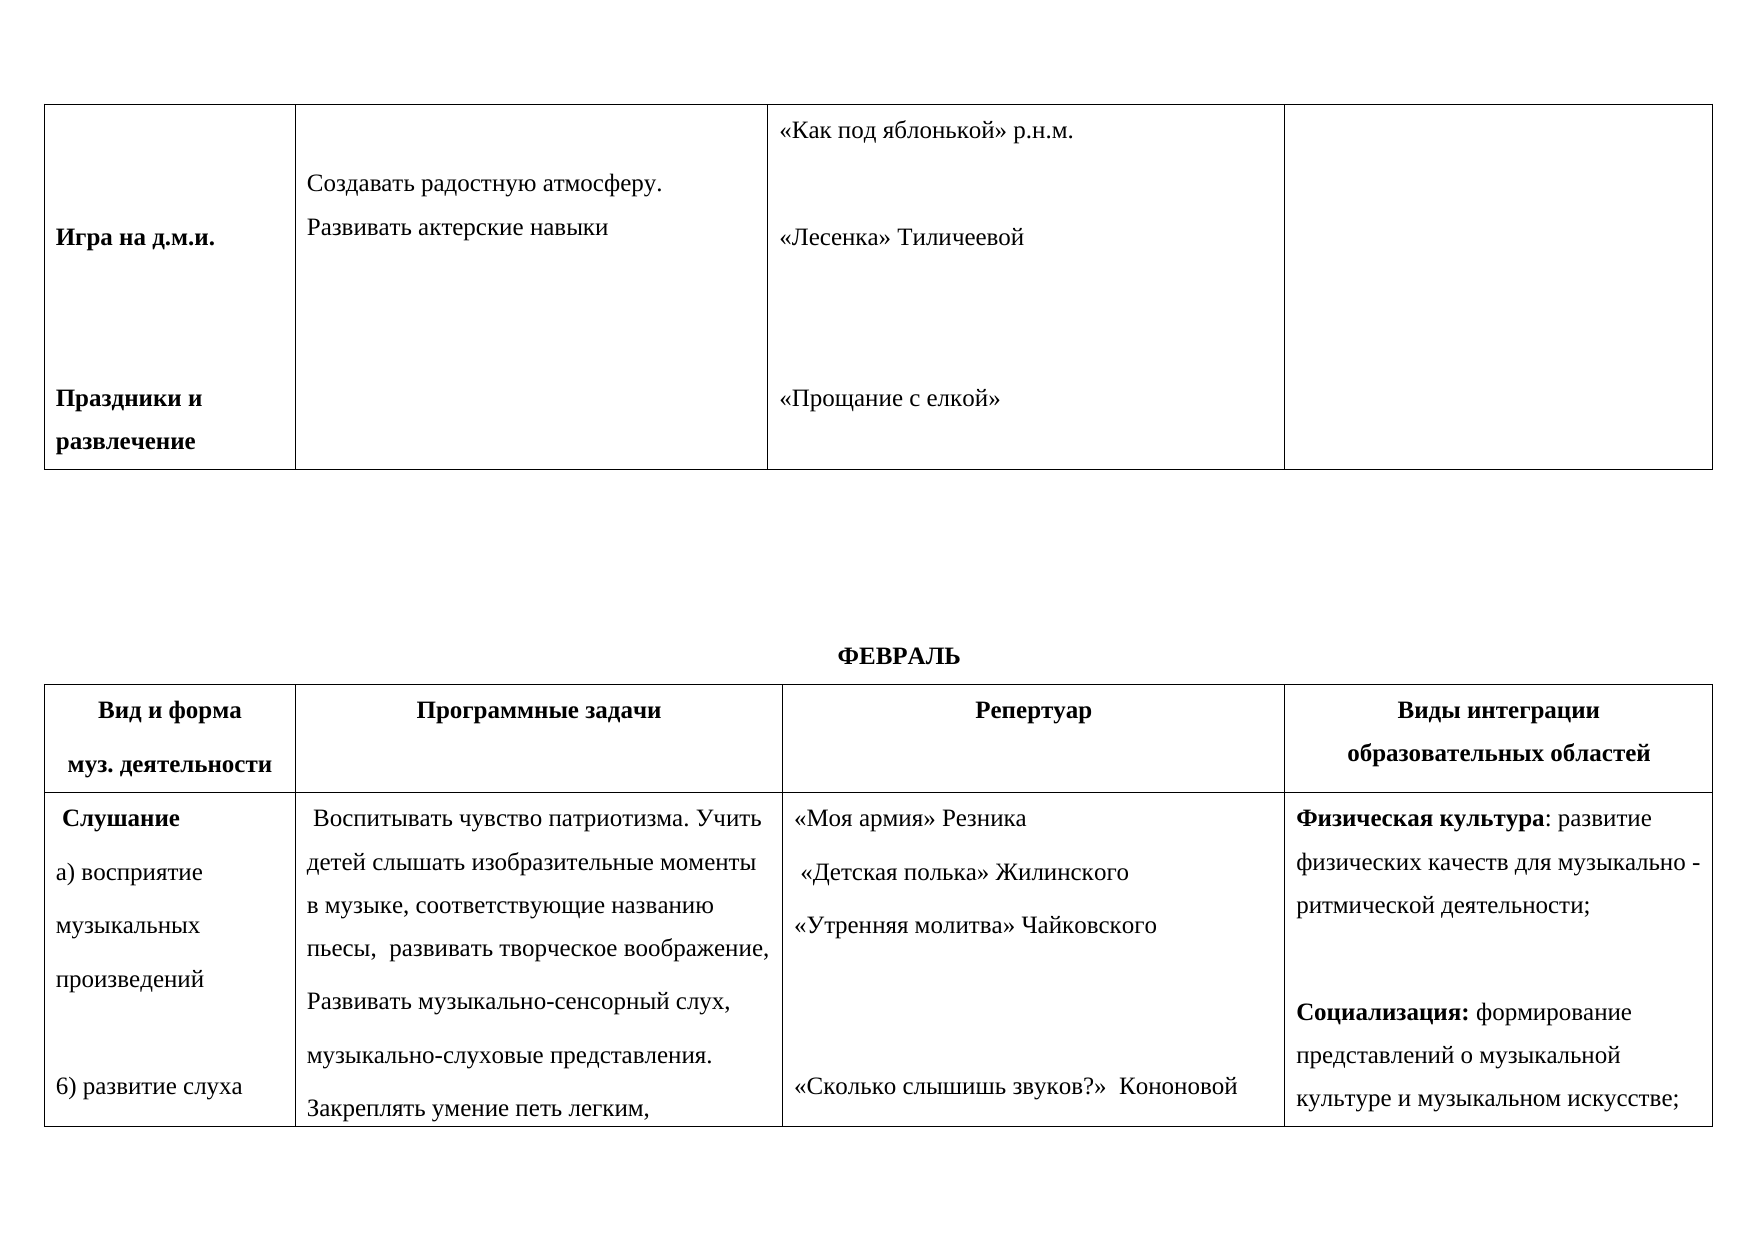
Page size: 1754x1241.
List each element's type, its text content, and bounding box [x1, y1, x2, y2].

table_header Программные задачи [296, 685, 782, 792]
table_header Вид и форма муз. деятельности [45, 685, 295, 792]
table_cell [1285, 105, 1712, 469]
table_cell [768, 105, 1284, 469]
text ФЕВРАЛЬ [133, 641, 1665, 669]
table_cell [296, 105, 767, 469]
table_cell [1285, 793, 1712, 1126]
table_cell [45, 105, 295, 469]
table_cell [45, 793, 295, 1126]
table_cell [783, 793, 1284, 1126]
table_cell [296, 793, 782, 1126]
table_header Виды интеграции образовательных областей [1285, 685, 1712, 792]
table_header Репертуар [783, 685, 1284, 792]
